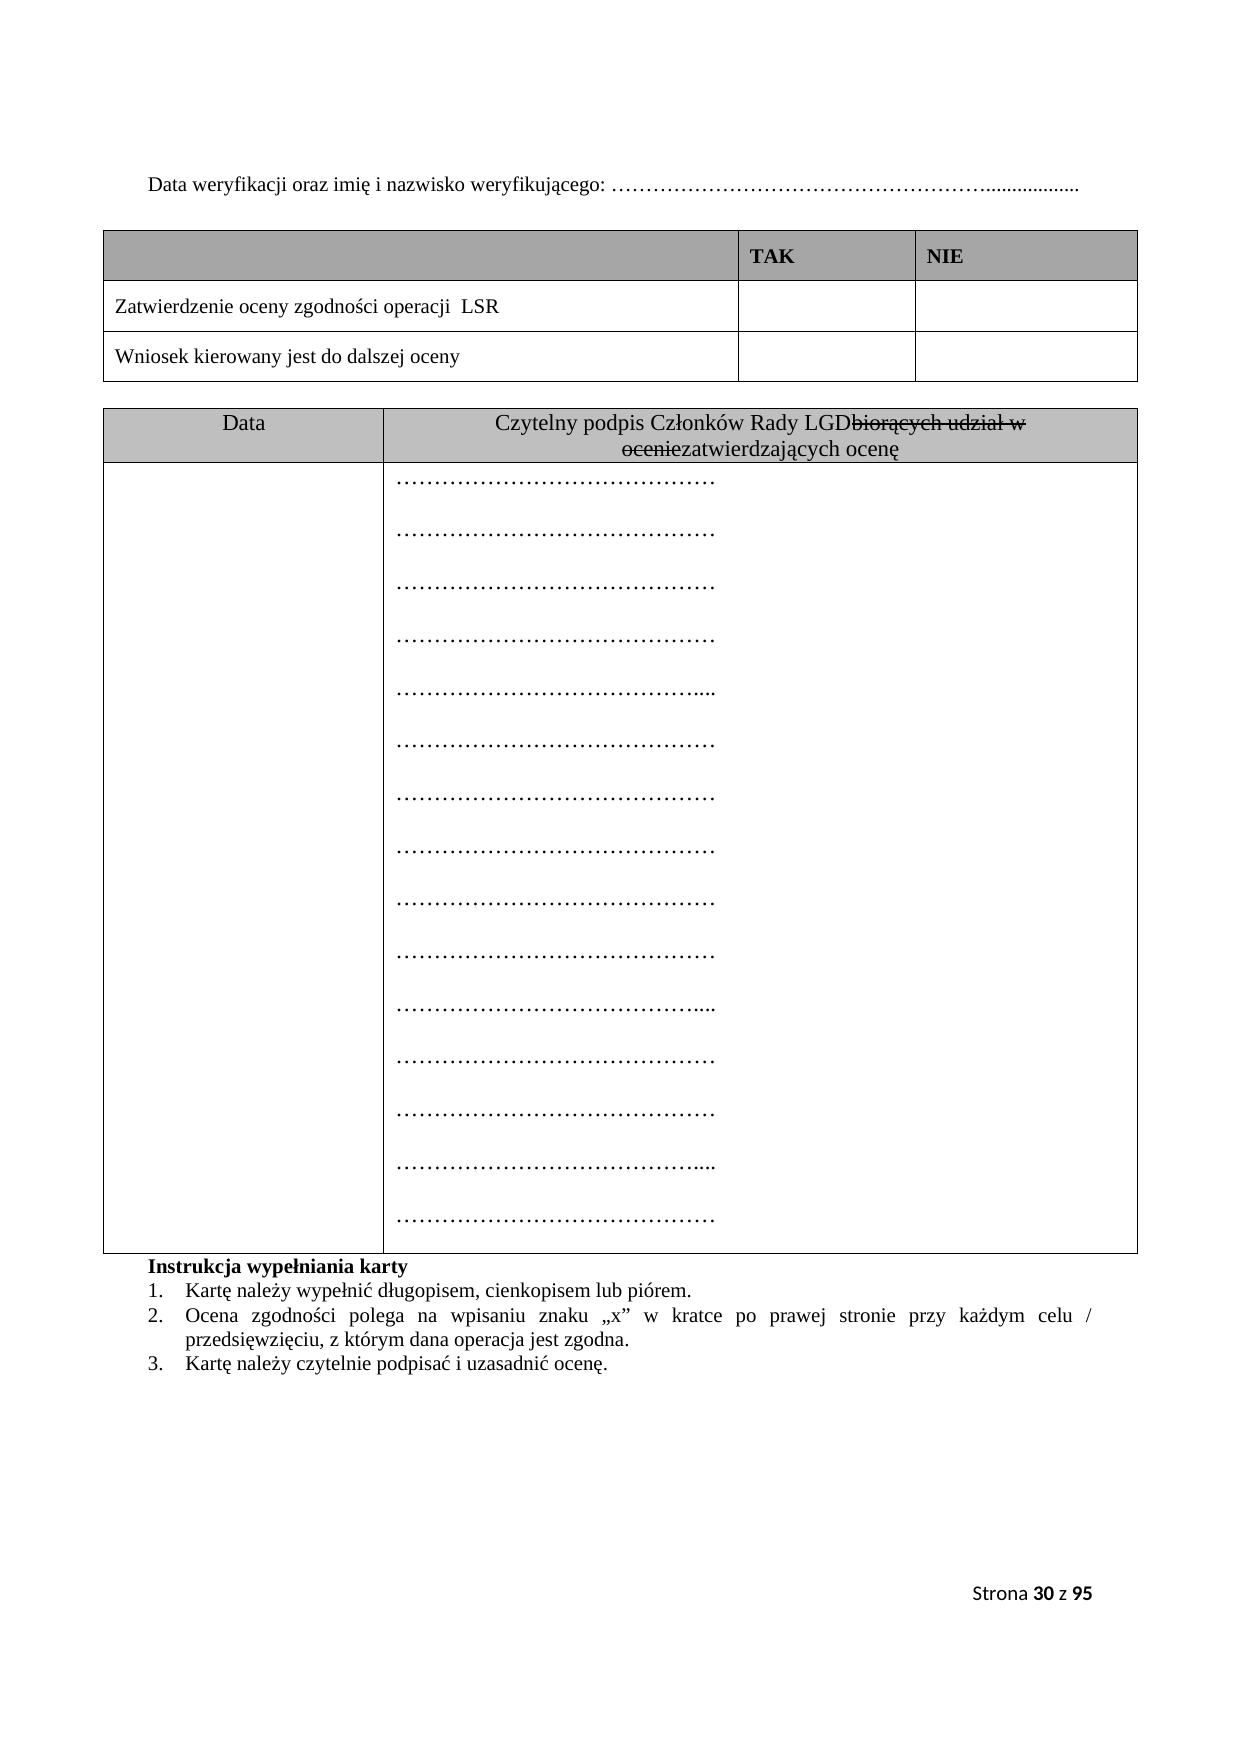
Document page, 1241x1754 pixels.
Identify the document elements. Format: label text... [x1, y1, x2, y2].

text Data weryfikacji oraz imię i nazwisko weryfikującego: ……………………………………………….................. [148, 172, 1093, 196]
list Kartę należy wypełnić długopisem, cienkopisem lub piórem. [148, 1278, 1093, 1302]
table_header Data [104, 409, 383, 462]
table_cell [916, 281, 1137, 331]
table_header TAK [739, 231, 915, 280]
table_cell [739, 281, 915, 331]
table_cell [104, 463, 383, 1253]
table_header Czytelny podpis Członków Rady LGDbiorących udział w oceniezatwierdzających ocenę [384, 409, 1137, 462]
table_cell [739, 332, 915, 381]
table_header NIE [916, 231, 1137, 280]
list Ocena zgodności polega na wpisaniu znaku „x” w kratce po prawej stronie przy każdym celu / przedsięwzięciu, z którym dana operacja jest zgodna. [148, 1302, 1093, 1351]
list Kartę należy czytelnie podpisać i uzasadnić ocenę. [148, 1351, 1093, 1375]
text Instrukcja wypełniania karty [148, 1254, 1093, 1278]
table_cell Zatwierdzenie oceny zgodności operacji LSR [104, 281, 738, 331]
table_cell Wniosek kierowany jest do dalszej oceny [104, 332, 738, 381]
table_cell …………………………………… …………………………………… …………………………………… …………………………………… ………………………………….... …………………………………… …………………………………… …………………………………… …………………………………… …………………………………… ………………………………….... …………………………………… …………………………………… ………………………………….... …………………………………… [384, 463, 1137, 1253]
table_cell [916, 332, 1137, 381]
table_header [104, 231, 738, 280]
